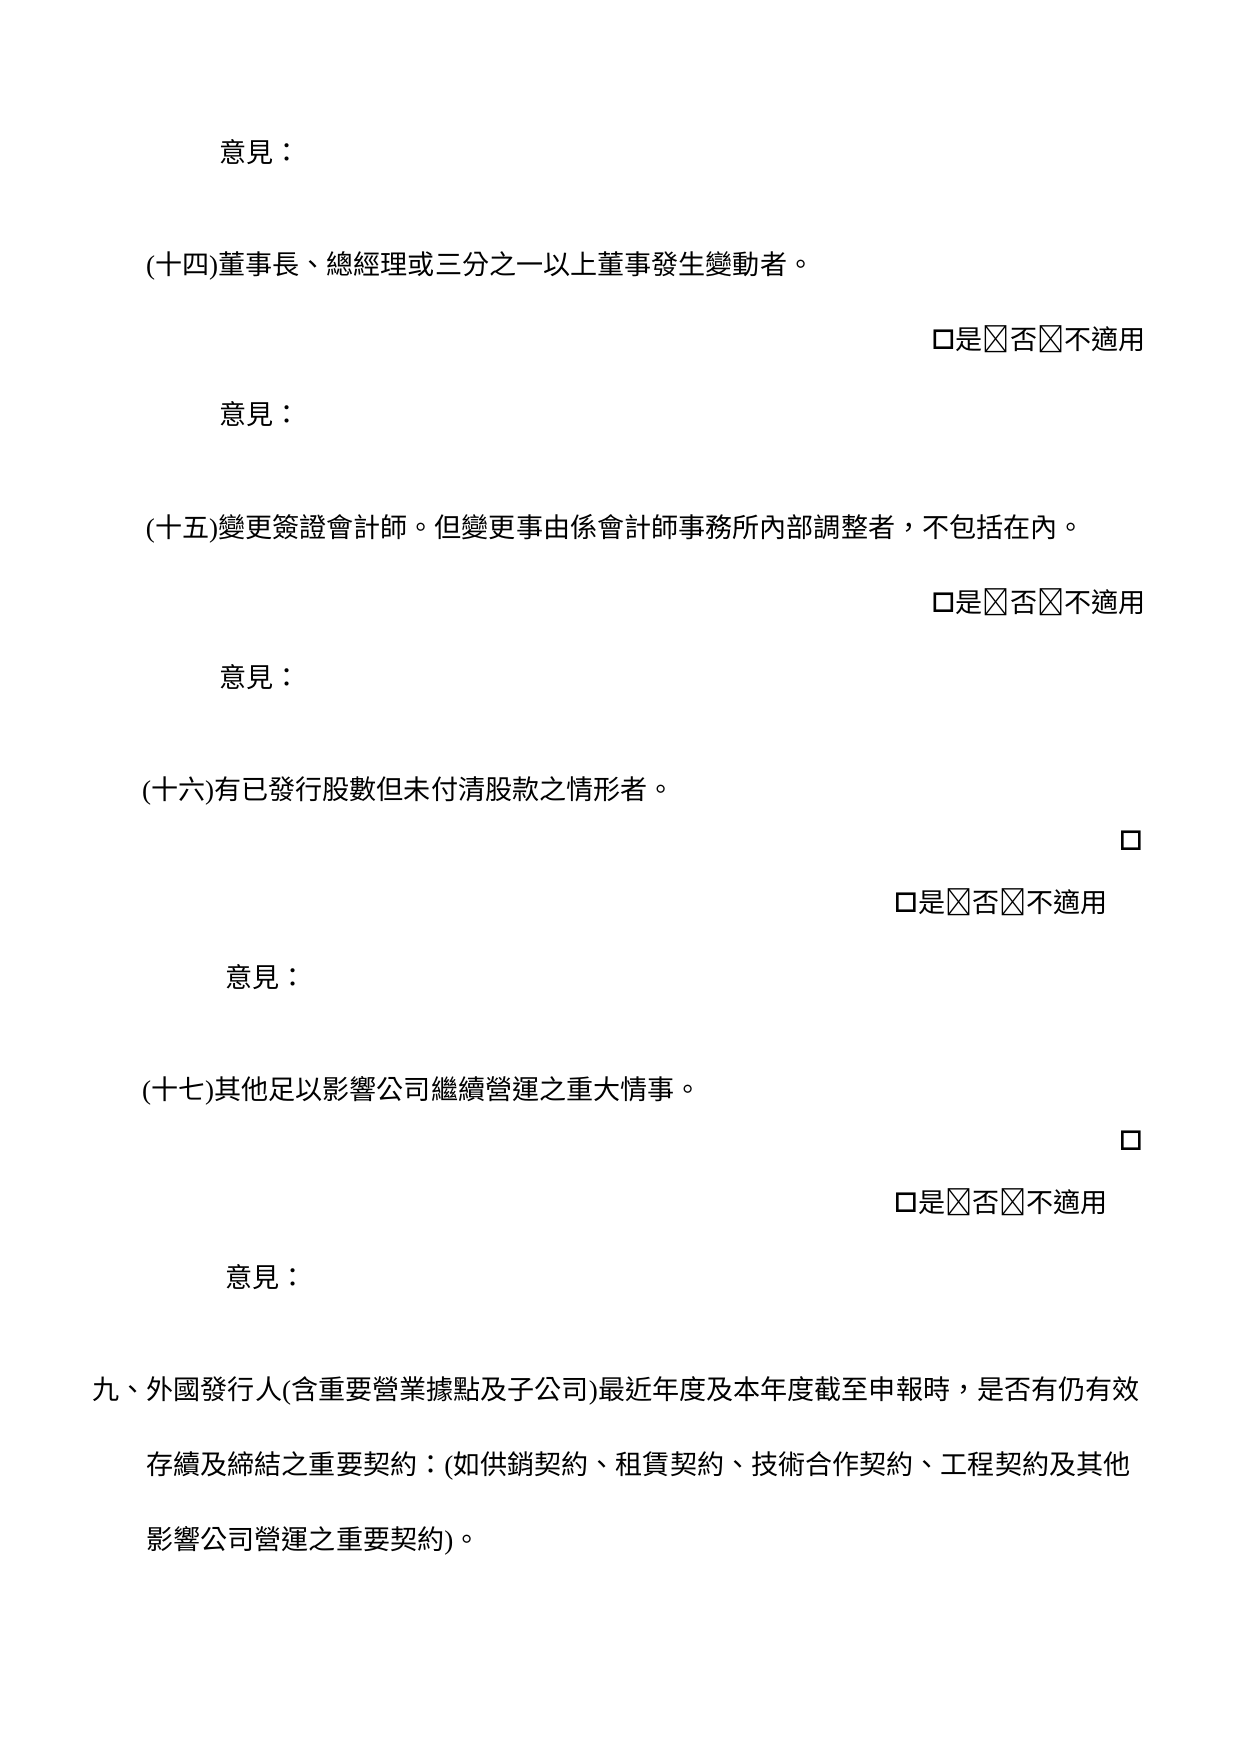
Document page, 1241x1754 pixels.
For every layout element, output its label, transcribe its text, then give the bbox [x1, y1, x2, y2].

text 意見： [175, 638, 802, 713]
text (十四)董事長、總經理或三分之一以上董事發生變動者。 [146, 225, 1146, 300]
text 是否不適用 [862, 1125, 1119, 1238]
text 是否不適用 [92, 563, 1145, 638]
text 是否不適用 [862, 825, 1119, 938]
text (十六)有已發行股數但未付清股款之情形者。 [139, 750, 1119, 825]
text 意見： [175, 1238, 802, 1313]
text 意見： [175, 375, 802, 450]
text 意見： [175, 938, 802, 1013]
text 意見： [175, 113, 802, 188]
text 九、外國發行人(含重要營業據點及子公司)最近年度及本年度截至申報時，是否有仍有效存續及締結之重要契約：(如供銷契約、租賃契約、技術合作契約、工程契約及其他影響公司營運之重要契約)。 [92, 1350, 1143, 1575]
text 是否不適用 [92, 300, 1145, 375]
text (十五)變更簽證會計師。但變更事由係會計師事務所內部調整者，不包括在內。 [92, 488, 1143, 563]
text (十七)其他足以影響公司繼續營運之重大情事。 [139, 1050, 1119, 1125]
